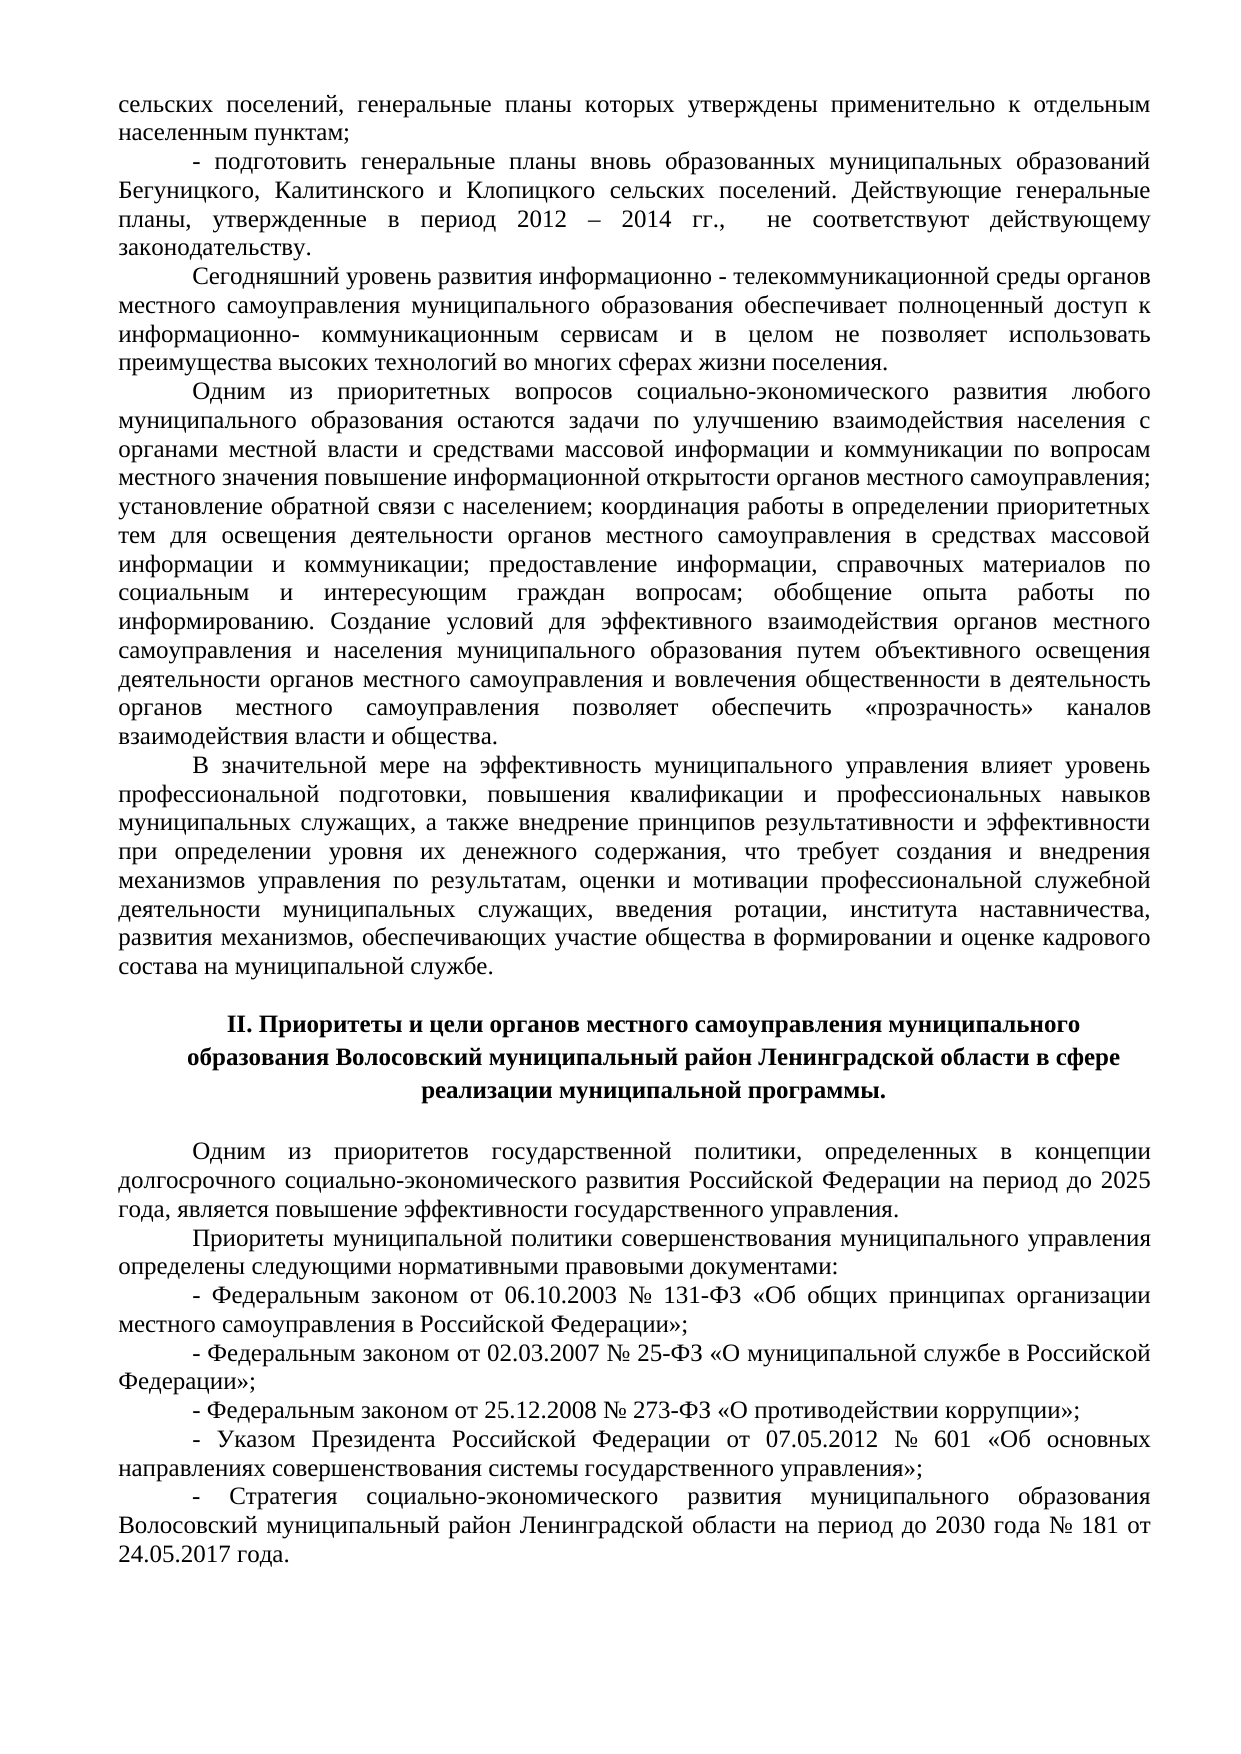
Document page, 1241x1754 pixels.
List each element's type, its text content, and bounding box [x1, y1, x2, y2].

text В значительной мере на эффективность муниципального управления влияет уровень профессиональной подготовки, повышения квалификации и профессиональных навыков муниципальных служащих, а также внедрение принципов результативности и эффективности при определении уровня их денежного содержания, что требует создания и внедрения механизмов управления по результатам, оценки и мотивации профессиональной служебной деятельности муниципальных служащих, введения ротации, института наставничества, развития механизмов, обеспечивающих участие общества в формировании и оценке кадрового состава на муниципальной службе. [118, 750, 1152, 980]
text - Стратегия социально-экономического развития муниципального образования Волосовский муниципальный район Ленинградской области на период до 2030 года № 181 от 24.05.2017 года. [118, 1481, 1152, 1568]
text Одним из приоритетов государственной политики, определенных в концепции долгосрочного социально-экономического развития Российской Федерации на период до 2025 года, является повышение эффективности государственного управления. [118, 1136, 1152, 1223]
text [118, 89, 1152, 146]
text - Федеральным законом от 25.12.2008 № 273-ФЗ «О противодействии коррупции»; [118, 1395, 1152, 1424]
text - подготовить генеральные планы вновь образованных муниципальных образований Бегуницкого, Калитинского и Клопицкого сельских поселений. Действующие генеральные планы, утвержденные в период 2012 – 2014 гг., не соответствуют действующему законодательству. [118, 146, 1152, 261]
text Одним из приоритетных вопросов социально-экономического развития любого муниципального образования остаются задачи по улучшению взаимодействия населения с органами местной власти и средствами массовой информации и коммуникации по вопросам местного значения повышение информационной открытости органов местного самоуправления; установление обратной связи с населением; координация работы в определении приоритетных тем для освещения деятельности органов местного самоуправления в средствах массовой информации и коммуникации; предоставление информации, справочных материалов по социальным и интересующим граждан вопросам; обобщение опыта работы по информированию. Создание условий для эффективного взаимодействия органов местного самоуправления и населения муниципального образования путем объективного освещения деятельности органов местного самоуправления и вовлечения общественности в деятельность органов местного самоуправления позволяет обеспечить «прозрачность» каналов взаимодействия власти и общества. [118, 376, 1152, 750]
text - Федеральным законом от 06.10.2003 № 131-ФЗ «Об общих принципах организации местного самоуправления в Российской Федерации»; [118, 1280, 1152, 1338]
text - Указом Президента Российской Федерации от 07.05.2012 № 601 «Об основных направлениях совершенствования системы государственного управления»; [118, 1424, 1152, 1481]
text Приоритеты муниципальной политики совершенствования муниципального управления определены следующими нормативными правовыми документами: [118, 1223, 1152, 1280]
text - Федеральным законом от 02.03.2007 № 25-ФЗ «О муниципальной службе в Российской Федерации»; [118, 1338, 1152, 1395]
text II. Приоритеты и цели органов местного самоуправления муниципального образования Волосовский муниципальный район Ленинградской области в сфере реализации муниципальной программы. [156, 1009, 1152, 1103]
text Сегодняшний уровень развития информационно - телекоммуникационной среды органов местного самоуправления муниципального образования обеспечивает полноценный доступ к информационно- коммуникационным сервисам и в целом не позволяет использовать преимущества высоких технологий во многих сферах жизни поселения. [118, 261, 1152, 376]
